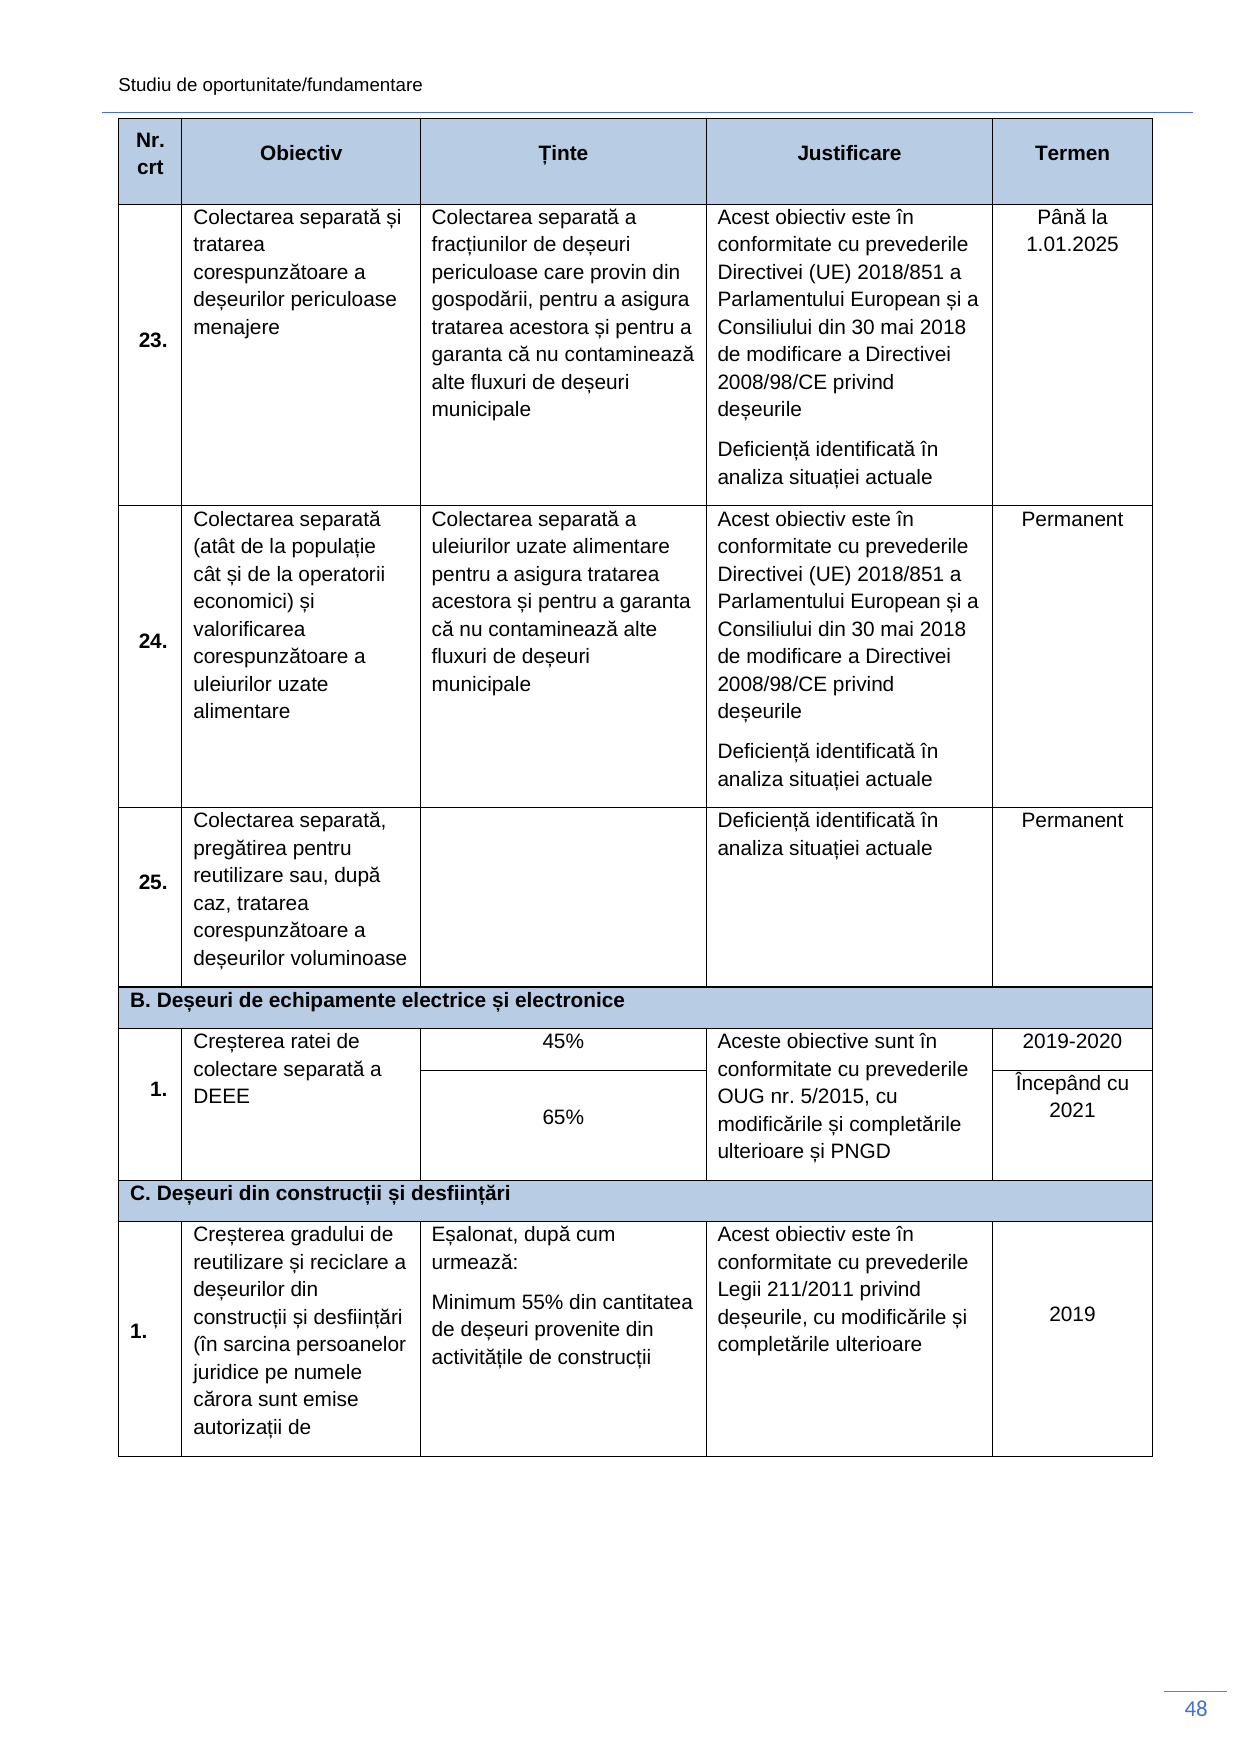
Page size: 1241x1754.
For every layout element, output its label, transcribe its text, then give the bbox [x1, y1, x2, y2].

table_cell Acest obiectiv este în conformitate cu prevederile Directivei (UE) 2018/851 a Parlamentului European și a Consiliului din 30 mai 2018 de modificare a Directivei 2008/98/CE privind deșeurile Deficiență identificată în analiza situației actuale [707, 506, 992, 807]
table_cell C. Deșeuri din construcții și desființări [119, 1181, 1152, 1221]
table_cell [421, 808, 706, 986]
table_cell Începând cu 2021 [993, 1071, 1152, 1179]
table_cell Până la 1.01.2025 [993, 205, 1152, 505]
table_header Ținte [421, 119, 706, 204]
table_cell 45% [421, 1029, 706, 1069]
table_header Justificare [707, 119, 992, 204]
table_cell 1. [119, 1222, 181, 1456]
table_cell 2019 [993, 1222, 1152, 1456]
table_cell Aceste obiective sunt în conformitate cu prevederile OUG nr. 5/2015, cu modificările și completările ulterioare și PNGD [707, 1029, 992, 1179]
table_cell Colectarea separată, pregătirea pentru reutilizare sau, după caz, tratarea corespunzătoare a deșeurilor voluminoase [182, 808, 420, 986]
table_cell Deficiență identificată în analiza situației actuale [707, 808, 992, 986]
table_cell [182, 1222, 420, 1456]
table_cell 65% [421, 1071, 706, 1179]
table_cell Creșterea ratei de colectare separată a DEEE [182, 1029, 420, 1179]
table_header Obiectiv [182, 119, 420, 204]
table_header Nr. crt [119, 119, 181, 204]
table_cell [119, 808, 181, 986]
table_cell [707, 1222, 992, 1456]
table_cell Eșalonat, după cum urmează: Minimum 55% din cantitatea de deșeuri provenite din activitățile de construcții [421, 1222, 706, 1456]
table_header Termen [993, 119, 1152, 204]
table_cell Permanent [993, 808, 1152, 986]
table_cell B. Deșeuri de echipamente electrice și electronice [119, 988, 1152, 1028]
table_cell Colectarea separată și tratarea corespunzătoare a deșeurilor periculoase menajere [182, 205, 420, 505]
table_cell Colectarea separată a uleiurilor uzate alimentare pentru a asigura tratarea acestora și pentru a garanta că nu contaminează alte fluxuri de deșeuri municipale [421, 506, 706, 807]
table_cell 2019-2020 [993, 1029, 1152, 1069]
table_cell [119, 1029, 181, 1179]
table_cell Permanent [993, 506, 1152, 807]
table_cell [119, 506, 181, 807]
table_cell Colectarea separată (atât de la populație cât și de la operatorii economici) și valorificarea corespunzătoare a uleiurilor uzate alimentare [182, 506, 420, 807]
table_cell [119, 205, 181, 505]
table_cell Acest obiectiv este în conformitate cu prevederile Directivei (UE) 2018/851 a Parlamentului European și a Consiliului din 30 mai 2018 de modificare a Directivei 2008/98/CE privind deșeurile Deficiență identificată în analiza situației actuale [707, 205, 992, 505]
table_cell Colectarea separată a fracțiunilor de deșeuri periculoase care provin din gospodării, pentru a asigura tratarea acestora și pentru a garanta că nu contaminează alte fluxuri de deșeuri municipale [421, 205, 706, 505]
